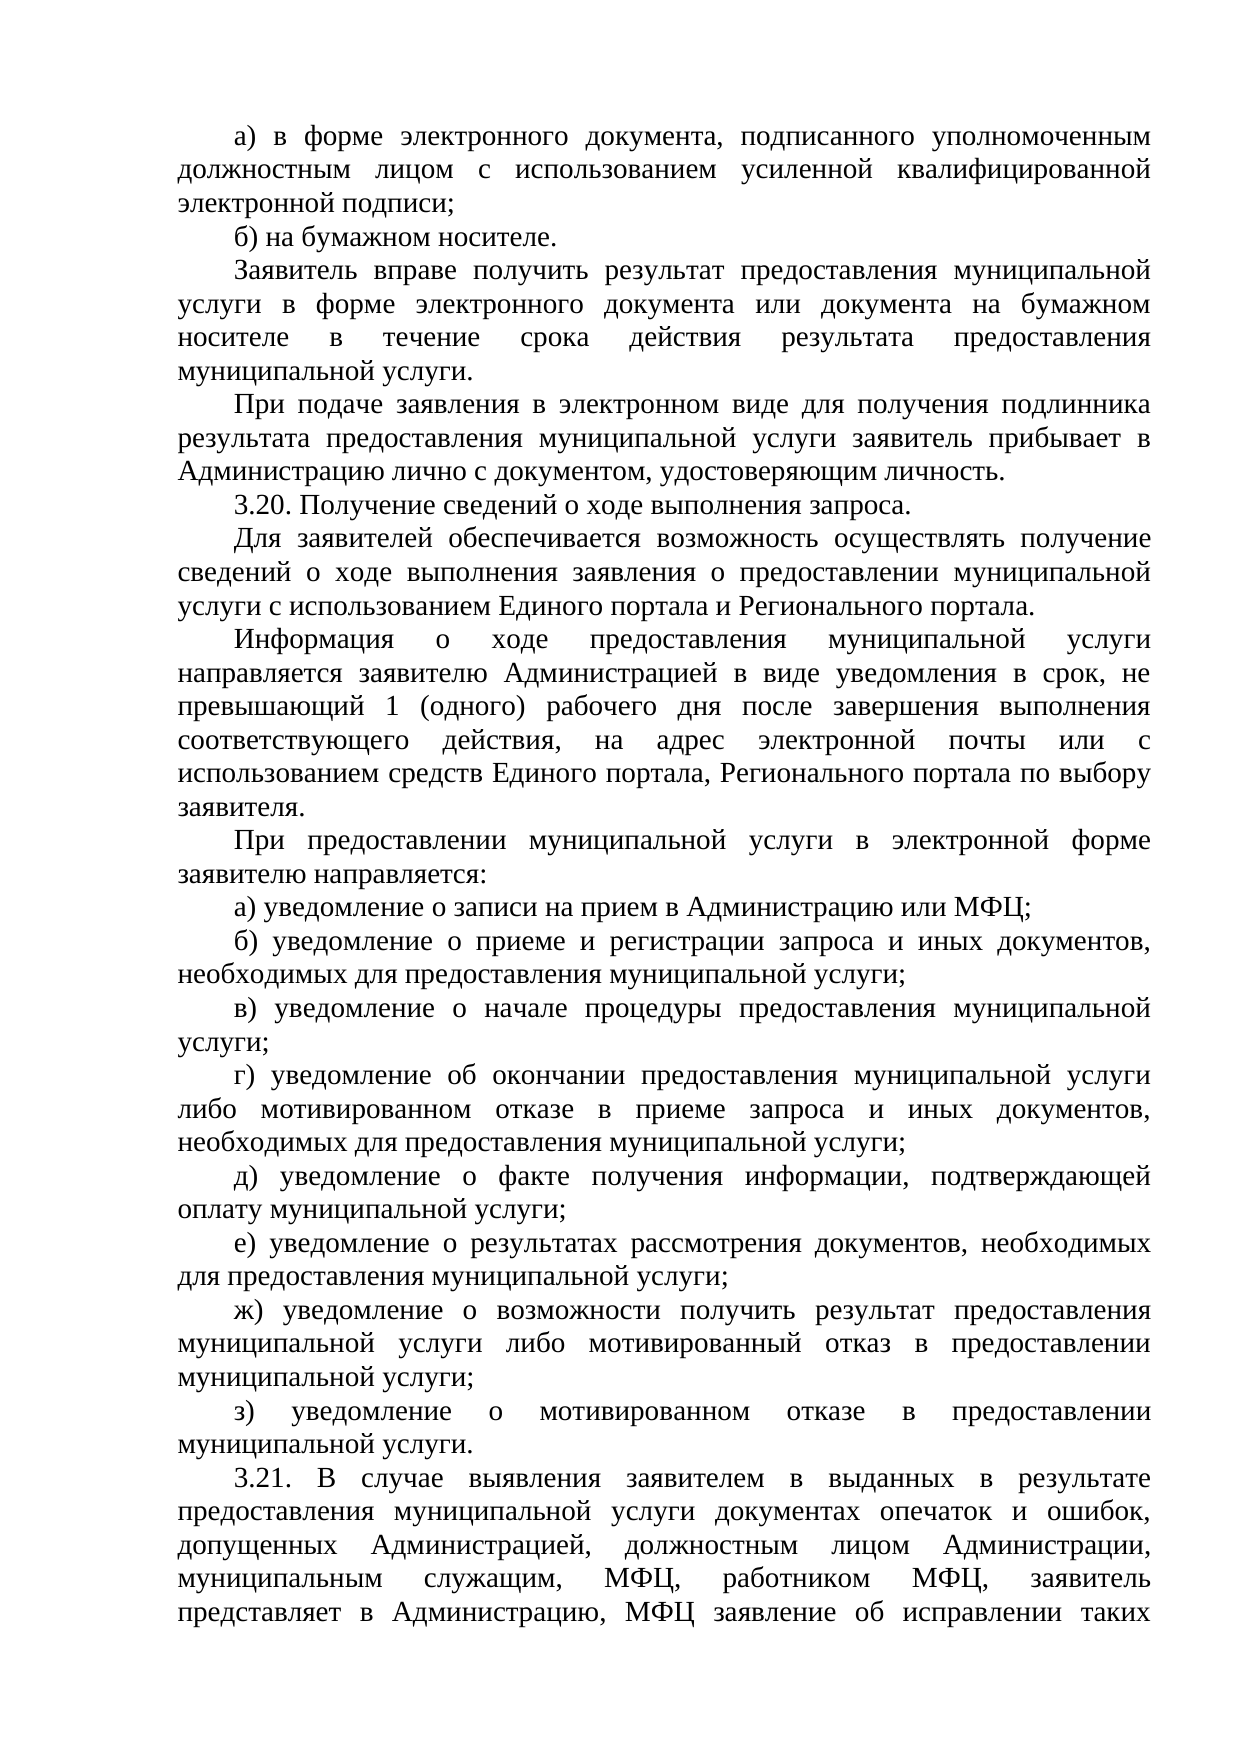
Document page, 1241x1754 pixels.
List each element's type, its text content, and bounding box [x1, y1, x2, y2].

text ж) уведомление о возможности получить результат предоставления муниципальной услуги либо мотивированный отказ в предоставлении муниципальной услуги; [177, 1292, 1152, 1393]
text г) уведомление об окончании предоставления муниципальной услуги либо мотивированном отказе в приеме запроса и иных документов, необходимых для предоставления муниципальной услуги; [177, 1057, 1152, 1158]
text 3.20. Получение сведений о ходе выполнения запроса. [177, 487, 1152, 521]
text з) уведомление о мотивированном отказе в предоставлении муниципальной услуги. [177, 1393, 1152, 1460]
text д) уведомление о факте получения информации, подтверждающей оплату муниципальной услуги; [177, 1158, 1152, 1225]
text б) уведомление о приеме и регистрации запроса и иных документов, необходимых для предоставления муниципальной услуги; [177, 923, 1152, 990]
text Заявитель вправе получить результат предоставления муниципальной услуги в форме электронного документа или документа на бумажном носителе в течение срока действия результата предоставления муниципальной услуги. [177, 252, 1152, 386]
text а) уведомление о записи на прием в Администрацию или МФЦ; [177, 889, 1152, 923]
text е) уведомление о результатах рассмотрения документов, необходимых для предоставления муниципальной услуги; [177, 1225, 1152, 1292]
text б) на бумажном носителе. [177, 219, 1152, 252]
text в) уведомление о начале процедуры предоставления муниципальной услуги; [177, 990, 1152, 1057]
text При подаче заявления в электронном виде для получения подлинника результата предоставления муниципальной услуги заявитель прибывает в Администрацию лично с документом, удостоверяющим личность. [177, 386, 1152, 487]
text Информация о ходе предоставления муниципальной услуги направляется заявителю Администрацией в виде уведомления в срок, не превышающий 1 (одного) рабочего дня после завершения выполнения соответствующего действия, на адрес электронной почты или с использованием средств Единого портала, Регионального портала по выбору заявителя. [177, 621, 1152, 822]
text Для заявителей обеспечивается возможность осуществлять получение сведений о ходе выполнения заявления о предоставлении муниципальной услуги с использованием Единого портала и Регионального портала. [177, 521, 1152, 621]
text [177, 1460, 1152, 1627]
text При предоставлении муниципальной услуги в электронной форме заявителю направляется: [177, 822, 1152, 889]
text а) в форме электронного документа, подписанного уполномоченным должностным лицом с использованием усиленной квалифицированной электронной подписи; [177, 118, 1152, 219]
